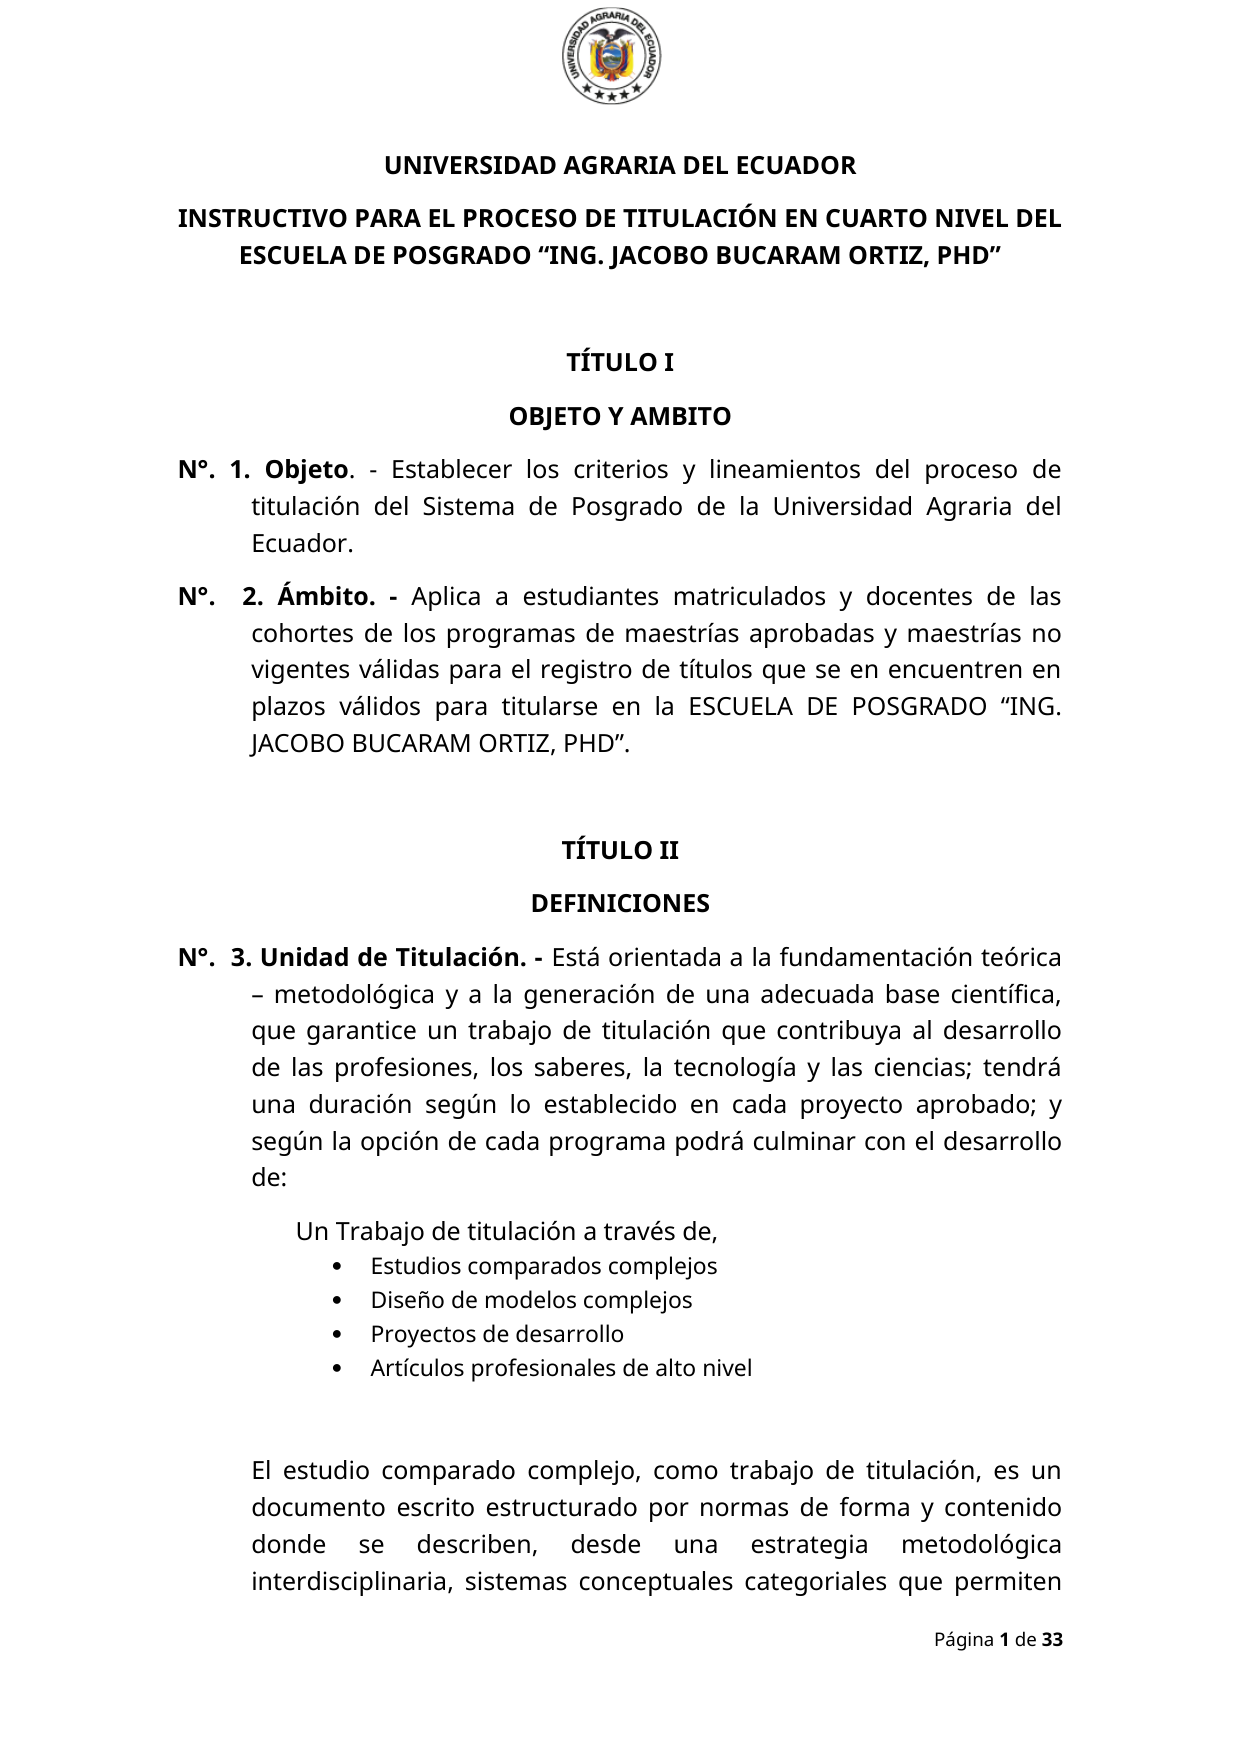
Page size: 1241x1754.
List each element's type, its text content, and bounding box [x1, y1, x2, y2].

list Diseño de modelos complejos [333, 1284, 1063, 1315]
list Artículos profesionales de alto nivel [333, 1352, 1063, 1383]
list Un Trabajo de titulación a través de, [295, 1213, 1063, 1248]
list Estudios comparados complejos [333, 1250, 1063, 1282]
text UNIVERSIDAD AGRARIA DEL ECUADOR [177, 148, 1063, 182]
list Proyectos de desarrollo [333, 1318, 1063, 1349]
text TÍTULO I [177, 345, 1063, 379]
text N°. 1. Objeto. - Establecer los criterios y lineamientos del proceso de titulación del Sistema de Posgrado de la Universidad Agraria del Ecuador. [177, 452, 1063, 559]
text OBJETO Y AMBITO [177, 398, 1063, 432]
text DEFINICIONES [177, 886, 1063, 920]
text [251, 1453, 1063, 1597]
text TÍTULO II [177, 833, 1063, 867]
text N°. 2. Ámbito. - Aplica a estudiantes matriculados y docentes de las cohortes de los programas de maestrías aprobadas y maestrías no vigentes válidas para el registro de títulos que se en encuentren en plazos válidos para titularse en la ESCUELA DE POSGRADO “ING. JACOBO BUCARAM ORTIZ, PHD”. [177, 579, 1063, 760]
text INSTRUCTIVO PARA EL PROCESO DE TITULACIÓN EN CUARTO NIVEL DEL ESCUELA DE POSGRADO “ING. JACOBO BUCARAM ORTIZ, PHD” [177, 201, 1063, 272]
text N°. 3. Unidad de Titulación. - Está orientada a la fundamentación teórica – metodológica y a la generación de una adecuada base científica, que garantice un trabajo de titulación que contribuya al desarrollo de las profesiones, los saberes, la tecnología y las ciencias; tendrá una duración según lo establecido en cada proyecto aprobado; y según la opción de cada programa podrá culminar con el desarrollo de: [177, 939, 1063, 1194]
